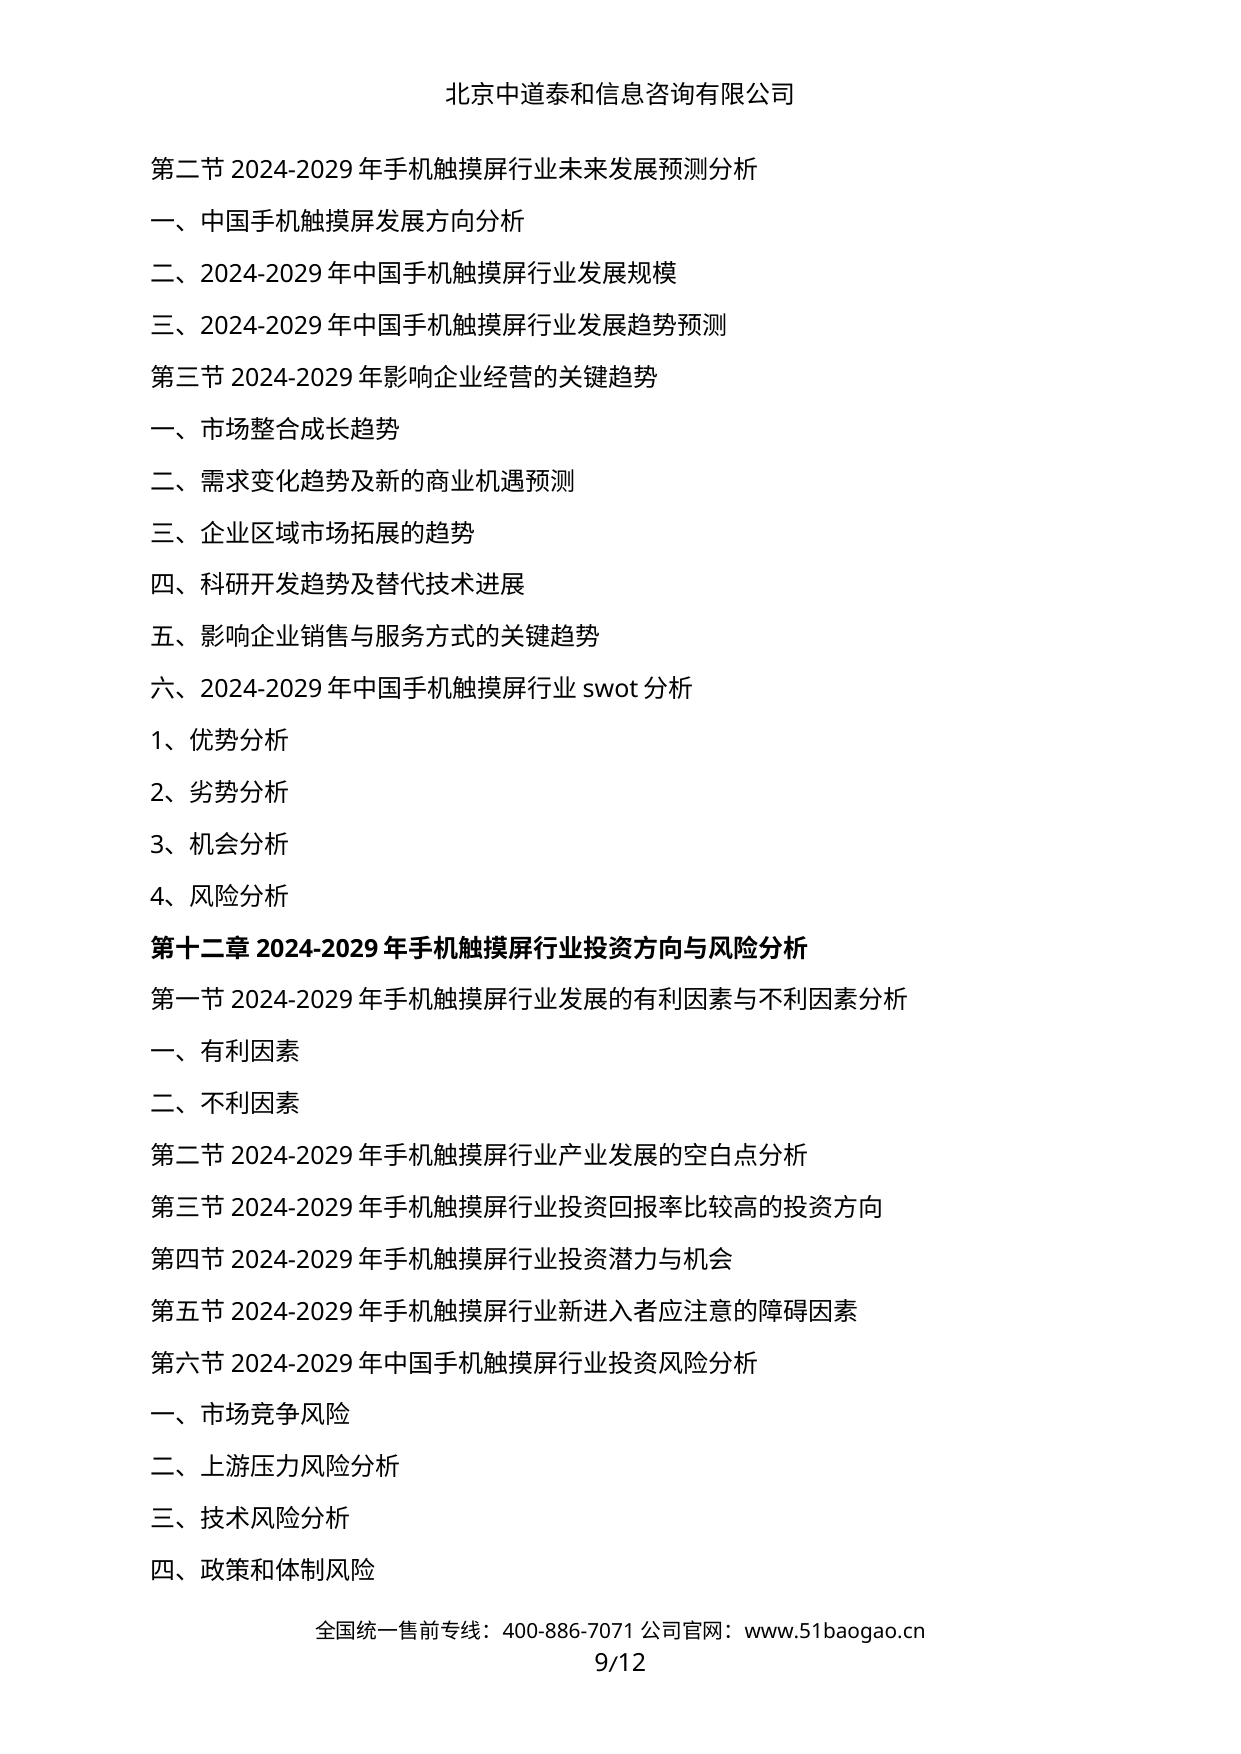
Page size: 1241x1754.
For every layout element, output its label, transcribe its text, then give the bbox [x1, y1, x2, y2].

text 第五节 2024-2029年手机触摸屏行业新进入者应注意的障碍因素 [150, 1291, 1090, 1327]
text 五、影响企业销售与服务方式的关键趋势 [150, 617, 1090, 653]
text 第四节 2024-2029年手机触摸屏行业投资潜力与机会 [150, 1239, 1090, 1276]
text 二、2024-2029年中国手机触摸屏行业发展规模 [150, 254, 1090, 290]
text 4、风险分析 [150, 876, 1090, 912]
text 三、技术风险分析 [150, 1499, 1090, 1535]
text 三、企业区域市场拓展的趋势 [150, 513, 1090, 549]
text 六、2024-2029年中国手机触摸屏行业swot分析 [150, 669, 1090, 705]
text 3、机会分析 [150, 824, 1090, 861]
text 四、科研开发趋势及替代技术进展 [150, 565, 1090, 601]
text 第二节 2024-2029年手机触摸屏行业产业发展的空白点分析 [150, 1136, 1090, 1172]
text 第一节 2024-2029年手机触摸屏行业发展的有利因素与不利因素分析 [150, 980, 1090, 1016]
text 四、政策和体制风险 [150, 1551, 1090, 1587]
text 三、2024-2029年中国手机触摸屏行业发展趋势预测 [150, 306, 1090, 342]
text 二、需求变化趋势及新的商业机遇预测 [150, 461, 1090, 497]
text 二、上游压力风险分析 [150, 1447, 1090, 1483]
text 2、劣势分析 [150, 772, 1090, 809]
text 第三节 2024-2029年影响企业经营的关键趋势 [150, 357, 1090, 394]
text 一、市场竞争风险 [150, 1395, 1090, 1431]
text 第三节 2024-2029年手机触摸屏行业投资回报率比较高的投资方向 [150, 1187, 1090, 1224]
text 第十二章 2024-2029年手机触摸屏行业投资方向与风险分析 [150, 928, 1090, 964]
text 第二节 2024-2029年手机触摸屏行业未来发展预测分析 [150, 150, 1090, 186]
text 1、优势分析 [150, 721, 1090, 757]
text 二、不利因素 [150, 1084, 1090, 1120]
text 第六节 2024-2029年中国手机触摸屏行业投资风险分析 [150, 1343, 1090, 1379]
text 一、有利因素 [150, 1032, 1090, 1068]
text 一、市场整合成长趋势 [150, 409, 1090, 446]
text 一、中国手机触摸屏发展方向分析 [150, 202, 1090, 238]
